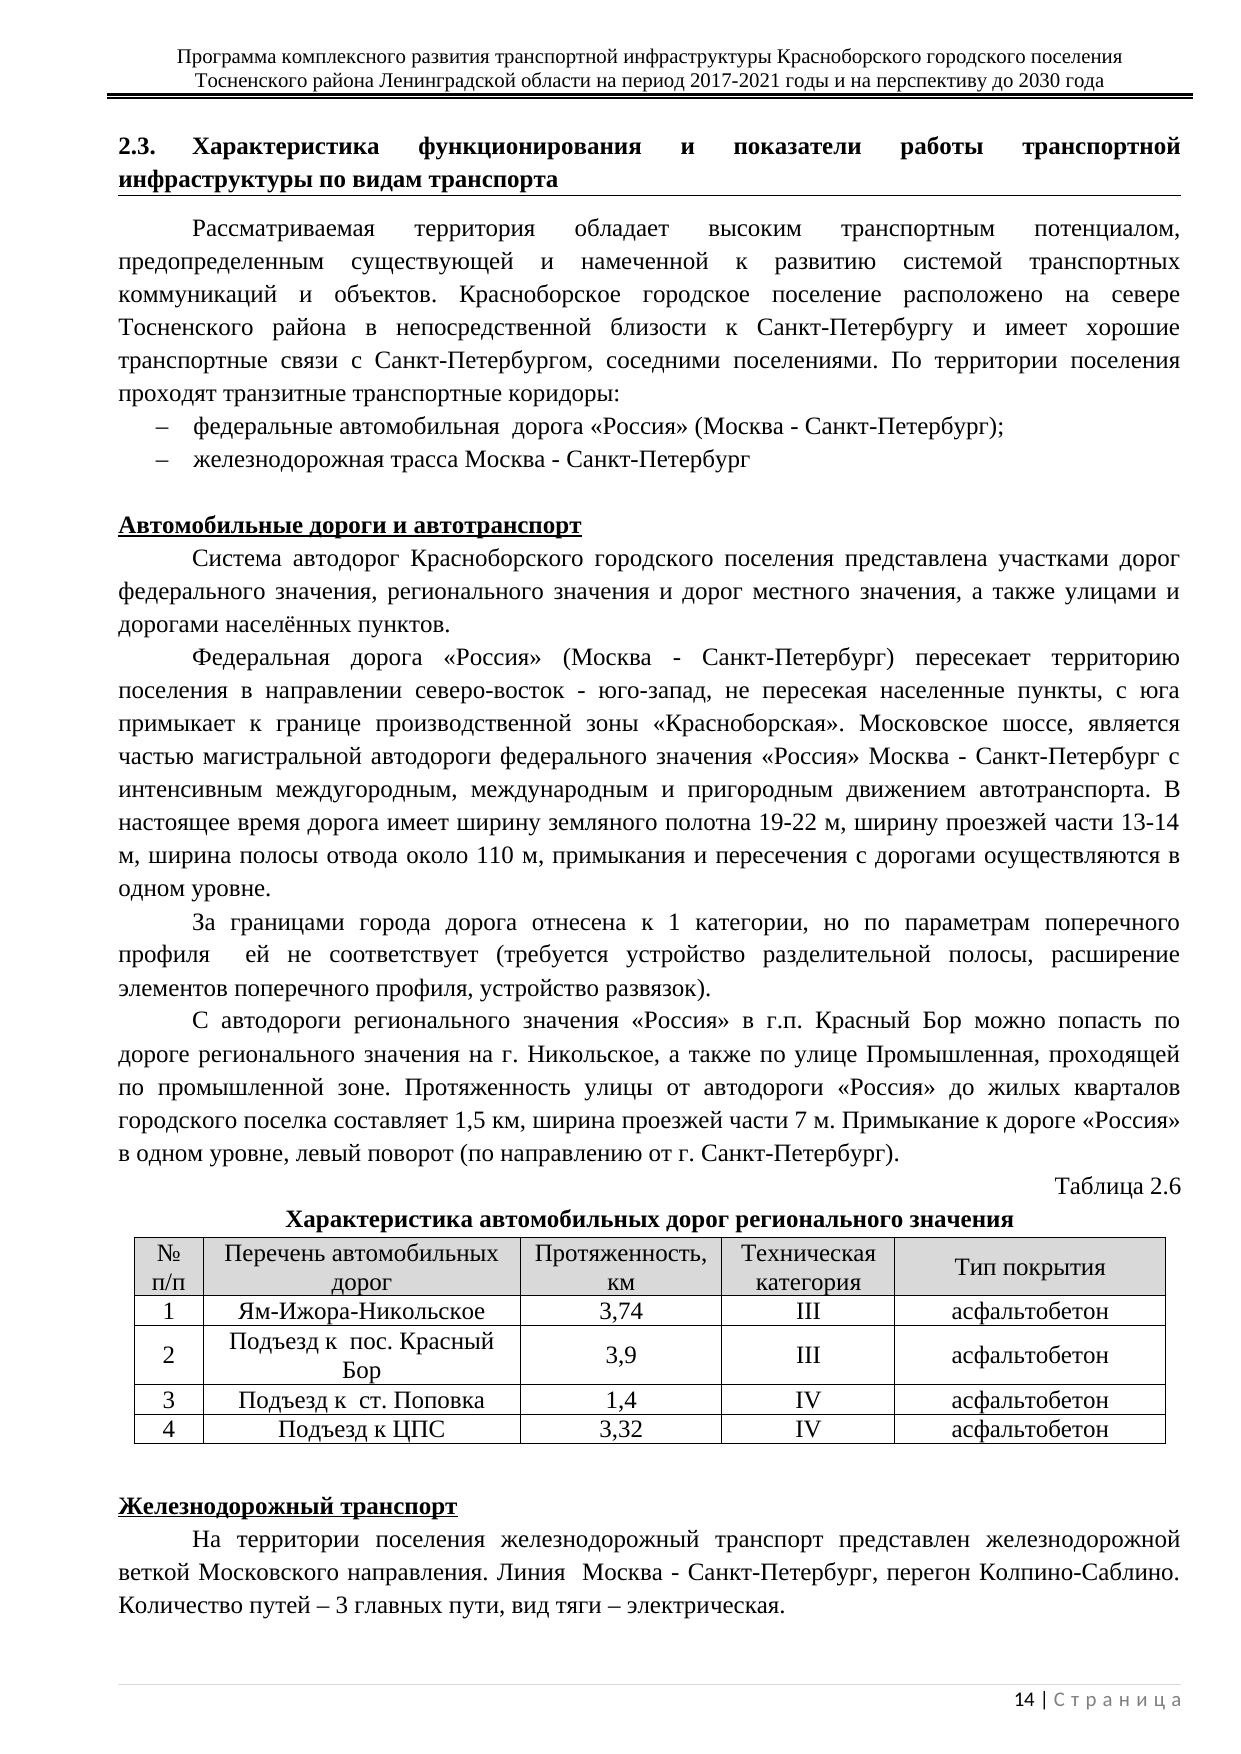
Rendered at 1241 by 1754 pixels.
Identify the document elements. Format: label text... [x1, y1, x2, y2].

text Характеристика автомобильных дорог регионального значения [118, 1204, 1181, 1232]
table_cell 4 [135, 1415, 203, 1443]
text Автомобильные дороги и автотранспорт [118, 510, 1181, 539]
table_cell 3 [135, 1385, 203, 1413]
subtitle Характеристика функционирования и показатели работы транспортной инфраструктуры по видам транспорта [118, 131, 1181, 195]
text За границами города дорога отнесена к 1 категории, но по параметрам поперечного профиля ей не соответствует (требуется устройство разделительной полосы, расширение элементов поперечного профиля, устройство развязок). [118, 907, 1181, 1001]
table_cell Подъезд к ЦПС [204, 1415, 520, 1443]
table_header № п/п [135, 1238, 203, 1295]
table_cell Ям-Ижора-Никольское [204, 1296, 520, 1325]
table_header Протяженность, км [521, 1238, 721, 1295]
list железнодорожная трасса Москва - Санкт-Петербург [156, 444, 1181, 473]
text Федеральная дорога «Россия» (Москва - Санкт-Петербург) пересекает территорию поселения в направлении северо-восток - юго-запад, не пересекая населенные пункты, с юга примыкает к границе производственной зоны «Красноборская». Московское шоссе, является частью магистральной автодороги федерального значения «Россия» Москва - Санкт-Петербург с интенсивным междугородным, международным и пригородным движением автотранспорта. В настоящее время дорога имеет ширину земляного полотна 19-22 м, ширину проезжей части 13-14 м, ширина полосы отвода около 110 м, примыкания и пересечения с дорогами осуществляются в одном уровне. [118, 642, 1181, 902]
table_cell 1,4 [521, 1385, 721, 1413]
list федеральные автомобильная дорога «Россия» (Москва - Санкт-Петербург); [156, 411, 1181, 440]
table_cell IV [722, 1415, 894, 1443]
table_cell асфальтобетон [895, 1296, 1165, 1325]
text На территории поселения железнодорожный транспорт представлен железнодорожной веткой Московского направления. Линия Москва - Санкт-Петербург, перегон Колпино-Саблино. Количество путей – 3 главных пути, вид тяги – электрическая. [118, 1524, 1181, 1619]
table_cell 1 [135, 1296, 203, 1325]
table_cell асфальтобетон [895, 1415, 1165, 1443]
table_header Техническая категория [722, 1238, 894, 1295]
text Система автодорог Красноборского городского поселения представлена участками дорог федерального значения, регионального значения и дорог местного значения, а также улицами и дорогами населённых пунктов. [118, 543, 1181, 638]
table_cell 2 [135, 1326, 203, 1384]
table_cell IV [722, 1385, 894, 1413]
table_cell 3,9 [521, 1326, 721, 1384]
text С автодороги регионального значения «Россия» в г.п. Красный Бор можно попасть по дороге регионального значения на г. Никольское, а также по улице Промышленная, проходящей по промышленной зоне. Протяженность улицы от автодороги «Россия» до жилых кварталов городского поселка составляет 1,5 км, ширина проезжей части 7 м. Примыкание к дороге «Россия» в одном уровне, левый поворот (по направлению от г. Санкт-Петербург). [118, 1006, 1181, 1166]
table_cell асфальтобетон [895, 1326, 1165, 1384]
table_cell асфальтобетон [895, 1385, 1165, 1413]
table_cell 3,74 [521, 1296, 721, 1325]
table_cell Подъезд к пос. Красный Бор [204, 1326, 520, 1384]
table_cell III [722, 1326, 894, 1384]
text Рассматриваемая территория обладает высоким транспортным потенциалом, предопределенным существующей и намеченной к развитию системой транспортных коммуникаций и объектов. Красноборское городское поселение расположено на севере Тосненского района в непосредственной близости к Санкт-Петербургу и имеет хорошие транспортные связи с Санкт-Петербургом, соседними поселениями. По территории поселения проходят транзитные транспортные коридоры: [118, 213, 1181, 407]
text Железнодорожный транспорт [118, 1491, 1181, 1520]
table_cell 3,32 [521, 1415, 721, 1443]
table_header Тип покрытия [895, 1238, 1165, 1295]
table_header Перечень автомобильных дорог [204, 1238, 520, 1295]
text Таблица 2.6 [118, 1171, 1181, 1199]
table_cell III [722, 1296, 894, 1325]
table_cell Подъезд к ст. Поповка [204, 1385, 520, 1413]
